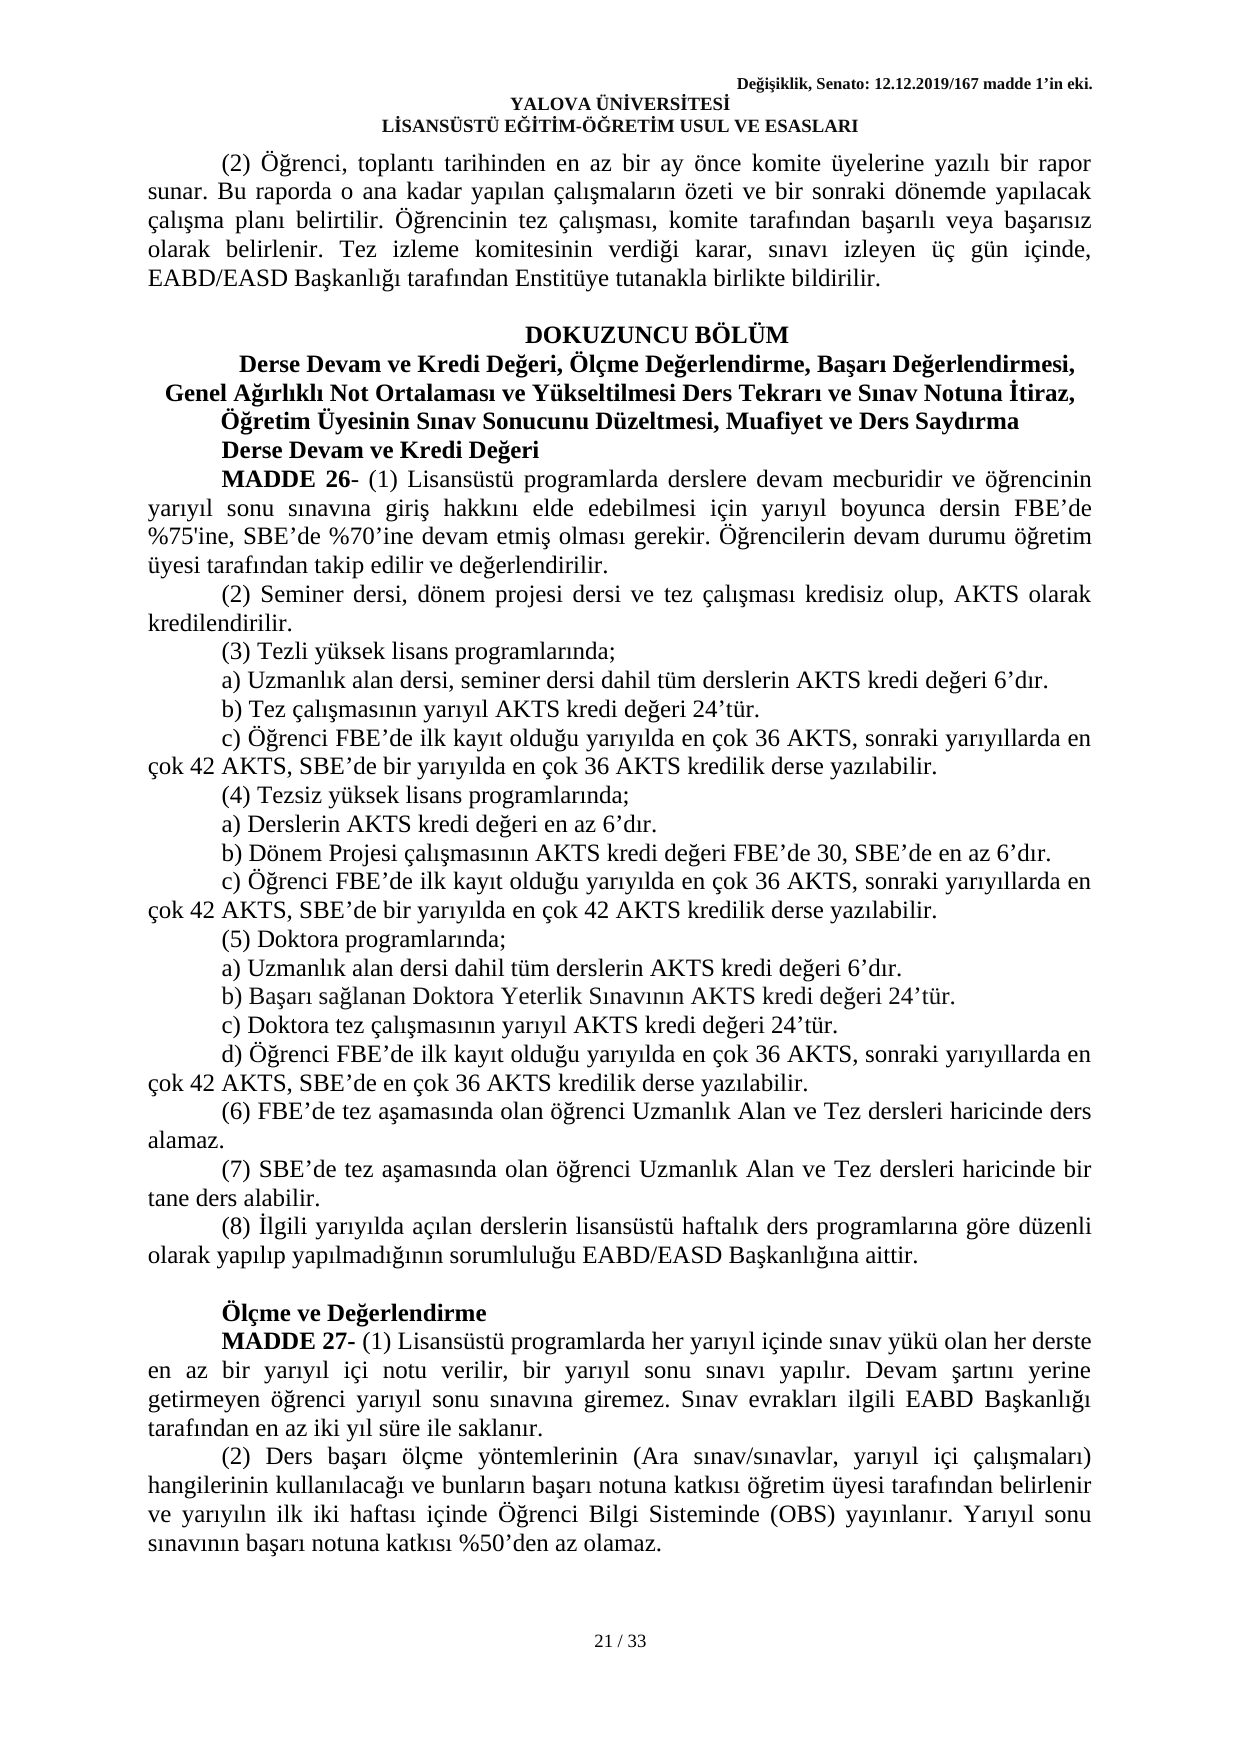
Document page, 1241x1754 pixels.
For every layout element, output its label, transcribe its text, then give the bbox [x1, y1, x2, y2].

text Ölçme ve Değerlendirme [148, 1298, 1093, 1326]
text c) Öğrenci FBE’de ilk kayıt olduğu yarıyılda en çok 36 AKTS, sonraki yarıyıllarda en çok 42 AKTS, SBE’de bir yarıyılda en çok 42 AKTS kredilik derse yazılabilir. [148, 866, 1093, 924]
text b) Tez çalışmasının yarıyıl AKTS kredi değeri 24’tür. [148, 694, 1093, 723]
text a) Derslerin AKTS kredi değeri en az 6’dır. [148, 809, 1093, 838]
text d) Öğrenci FBE’de ilk kayıt olduğu yarıyılda en çok 36 AKTS, sonraki yarıyıllarda en çok 42 AKTS, SBE’de en çok 36 AKTS kredilik derse yazılabilir. [148, 1039, 1093, 1096]
text (7) SBE’de tez aşamasında olan öğrenci Uzmanlık Alan ve Tez dersleri haricinde bir tane ders alabilir. [148, 1154, 1093, 1211]
text (2) Öğrenci, toplantı tarihinden en az bir ay önce komite üyelerine yazılı bir rapor sunar. Bu raporda o ana kadar yapılan çalışmaların özeti ve bir sonraki dönemde yapılacak çalışma planı belirtilir. Öğrencinin tez çalışması, komite tarafından başarılı veya başarısız olarak belirlenir. Tez izleme komitesinin verdiği karar, sınavı izleyen üç gün içinde, EABD/EASD Başkanlığı tarafından Enstitüye tutanakla birlikte bildirilir. [148, 148, 1093, 291]
text (2) Ders başarı ölçme yöntemlerinin (Ara sınav/sınavlar, yarıyıl içi çalışmaları) hangilerinin kullanılacağı ve bunların başarı notuna katkısı öğretim üyesi tarafından belirlenir ve yarıyılın ilk iki haftası içinde Öğrenci Bilgi Sisteminde (OBS) yayınlanır. Yarıyıl sonu sınavının başarı notuna katkısı %50’den az olamaz. [148, 1441, 1093, 1556]
text a) Uzmanlık alan dersi dahil tüm derslerin AKTS kredi değeri 6’dır. [148, 953, 1093, 981]
text (5) Doktora programlarında; [148, 924, 1093, 953]
text (2) Seminer dersi, dönem projesi dersi ve tez çalışması kredisiz olup, AKTS olarak kredilendirilir. [148, 579, 1093, 636]
text (4) Tezsiz yüksek lisans programlarında; [148, 780, 1093, 809]
text Derse Devam ve Kredi Değeri [148, 435, 1093, 464]
text a) Uzmanlık alan dersi, seminer dersi dahil tüm derslerin AKTS kredi değeri 6’dır. [148, 665, 1093, 694]
text (6) FBE’de tez aşamasında olan öğrenci Uzmanlık Alan ve Tez dersleri haricinde ders alamaz. [148, 1096, 1093, 1154]
text b) Dönem Projesi çalışmasının AKTS kredi değeri FBE’de 30, SBE’de en az 6’dır. [148, 838, 1093, 866]
text c) Öğrenci FBE’de ilk kayıt olduğu yarıyılda en çok 36 AKTS, sonraki yarıyıllarda en çok 42 AKTS, SBE’de bir yarıyılda en çok 36 AKTS kredilik derse yazılabilir. [148, 723, 1093, 780]
text Derse Devam ve Kredi Değeri, Ölçme Değerlendirme, Başarı Değerlendirmesi, Genel Ağırlıklı Not Ortalaması ve Yükseltilmesi Ders Tekrarı ve Sınav Notuna İtiraz, Öğretim Üyesinin Sınav Sonucunu Düzeltmesi, Muafiyet ve Ders Saydırma [148, 349, 1093, 435]
text MADDE 27- (1) Lisansüstü programlarda her yarıyıl içinde sınav yükü olan her derste en az bir yarıyıl içi notu verilir, bir yarıyıl sonu sınavı yapılır. Devam şartını yerine getirmeyen öğrenci yarıyıl sonu sınavına giremez. Sınav evrakları ilgili EABD Başkanlığı tarafından en az iki yıl süre ile saklanır. [148, 1326, 1093, 1441]
text b) Başarı sağlanan Doktora Yeterlik Sınavının AKTS kredi değeri 24’tür. [148, 981, 1093, 1010]
text c) Doktora tez çalışmasının yarıyıl AKTS kredi değeri 24’tür. [148, 1010, 1093, 1039]
text (3) Tezli yüksek lisans programlarında; [148, 636, 1093, 665]
text MADDE 26- (1) Lisansüstü programlarda derslere devam mecburidir ve öğrencinin yarıyıl sonu sınavına giriş hakkını elde edebilmesi için yarıyıl boyunca dersin FBE’de %75'ine, SBE’de %70’ine devam etmiş olması gerekir. Öğrencilerin devam durumu öğretim üyesi tarafından takip edilir ve değerlendirilir. [148, 464, 1093, 579]
text DOKUZUNCU BÖLÜM [148, 320, 1093, 349]
text (8) İlgili yarıyılda açılan derslerin lisansüstü haftalık ders programlarına göre düzenli olarak yapılıp yapılmadığının sorumluluğu EABD/EASD Başkanlığına aittir. [148, 1211, 1093, 1269]
